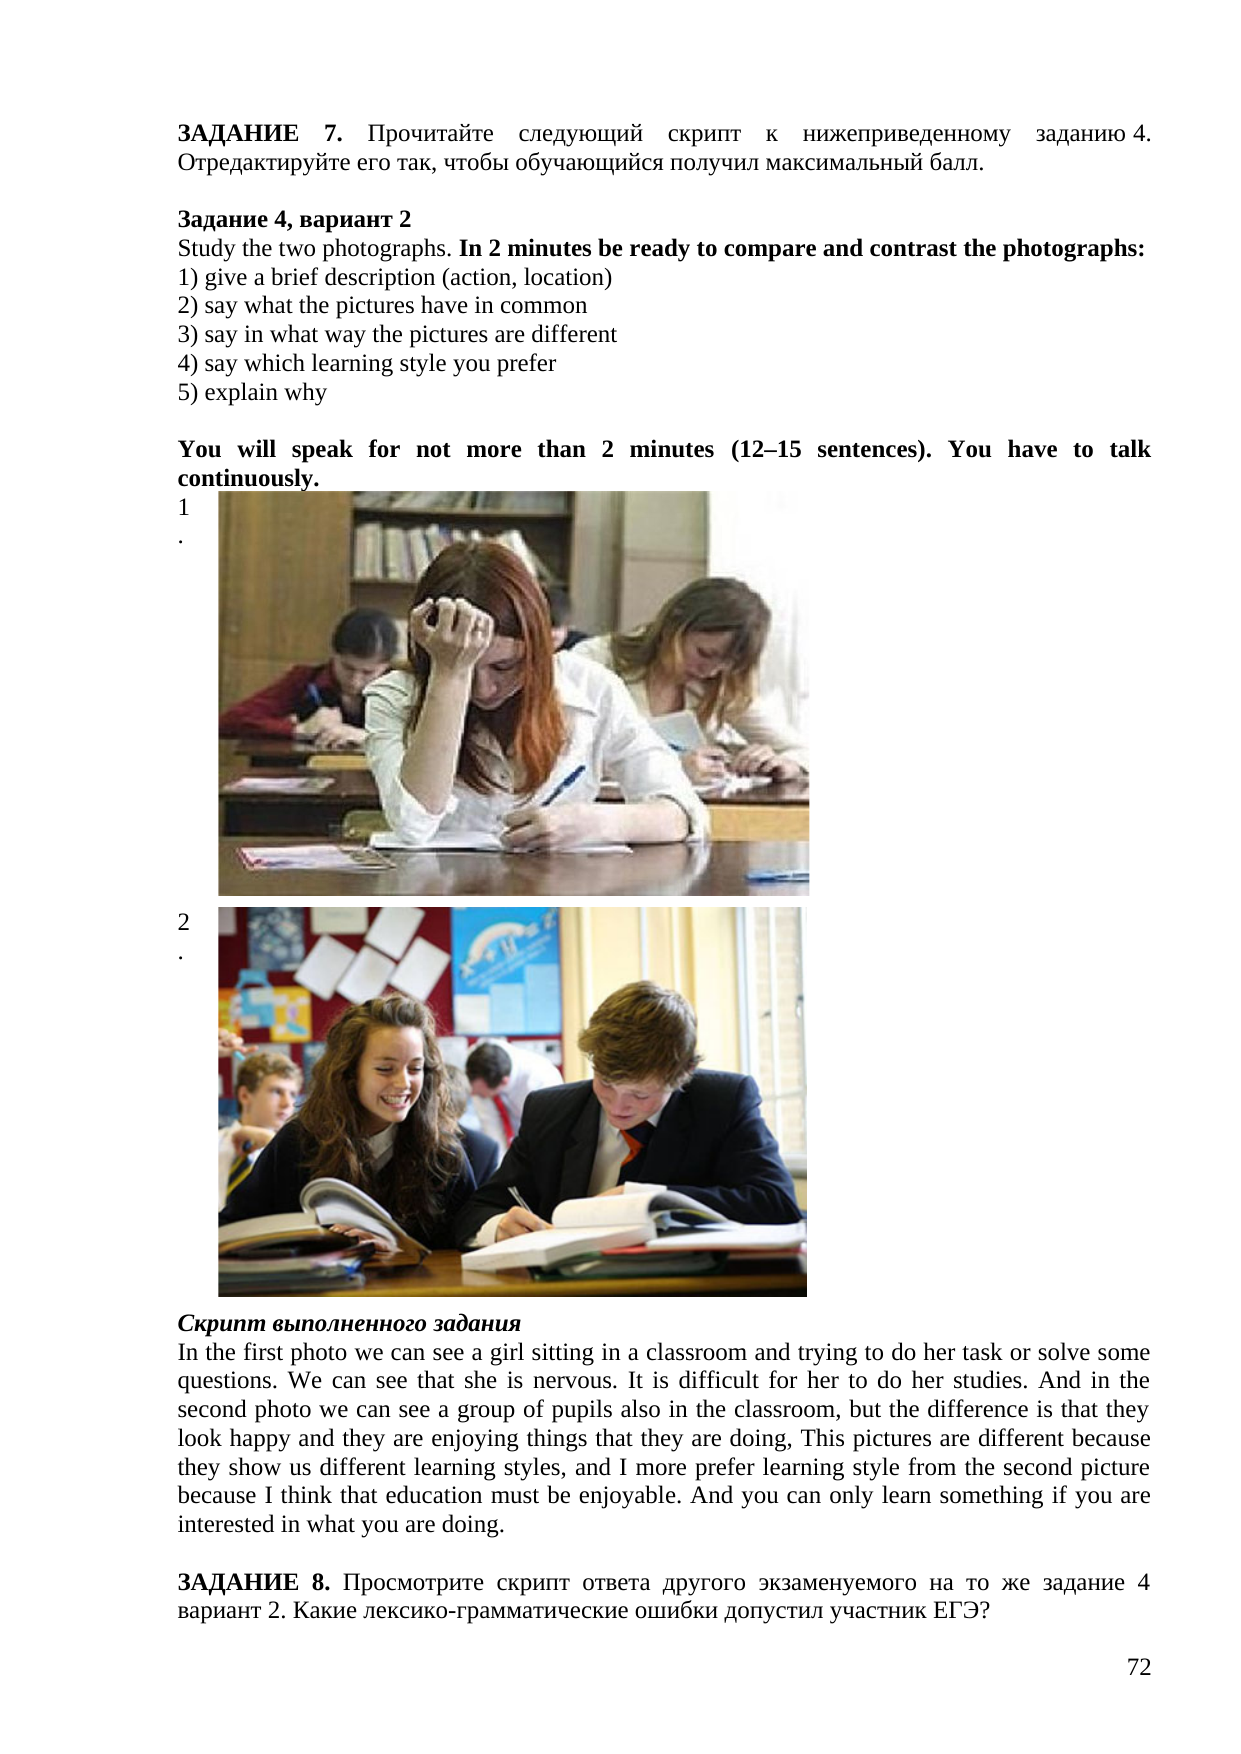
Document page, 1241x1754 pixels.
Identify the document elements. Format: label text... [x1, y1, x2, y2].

picture [218, 907, 807, 1297]
text 1) give a brief description (action, location) [177, 262, 1152, 291]
table_header [207, 492, 819, 907]
table_cell [207, 908, 819, 1308]
table_header 1. [166, 492, 207, 907]
table_cell 2. [166, 908, 207, 1308]
picture [218, 491, 810, 896]
text 3) say in what way the pictures are different [177, 319, 1152, 348]
text Задание 4, вариант 2 [177, 204, 1152, 233]
text 5) explain why [177, 377, 1152, 406]
text Скрипт выполненного задания [177, 1308, 1152, 1337]
text ЗАДАНИЕ 7. Прочитайте следующий скрипт к нижеприведенному заданию 4. Отредактируйте его так, чтобы обучающийся получил максимальный балл. [177, 118, 1152, 176]
text ЗАДАНИЕ 8. Просмотрите скрипт ответа другого экзаменуемого на то же задание 4 вариант 2. Какие лексико-грамматические ошибки допустил участник ЕГЭ? [177, 1567, 1152, 1624]
text In the first photo we can see a girl sitting in a classroom and trying to do her task or solve some questions. We can see that she is nervous. It is difficult for her to do her studies. And in the second photo we can see a group of pupils also in the classroom, but the difference is that they look happy and they are enjoying things that they are doing, This pictures are different because they show us different learning styles, and I more prefer learning style from the second picture because I think that education must be enjoyable. And you can only learn something if you are interested in what you are doing. [177, 1337, 1152, 1538]
text You will speak for not more than 2 minutes (12–15 sentences). You have to talk continuously. [177, 434, 1152, 492]
text 2) say what the pictures have in common [177, 291, 1152, 319]
text Study the two photographs. In 2 minutes be ready to compare and contrast the photographs: [177, 233, 1152, 262]
text 4) say which learning style you prefer [177, 348, 1152, 377]
